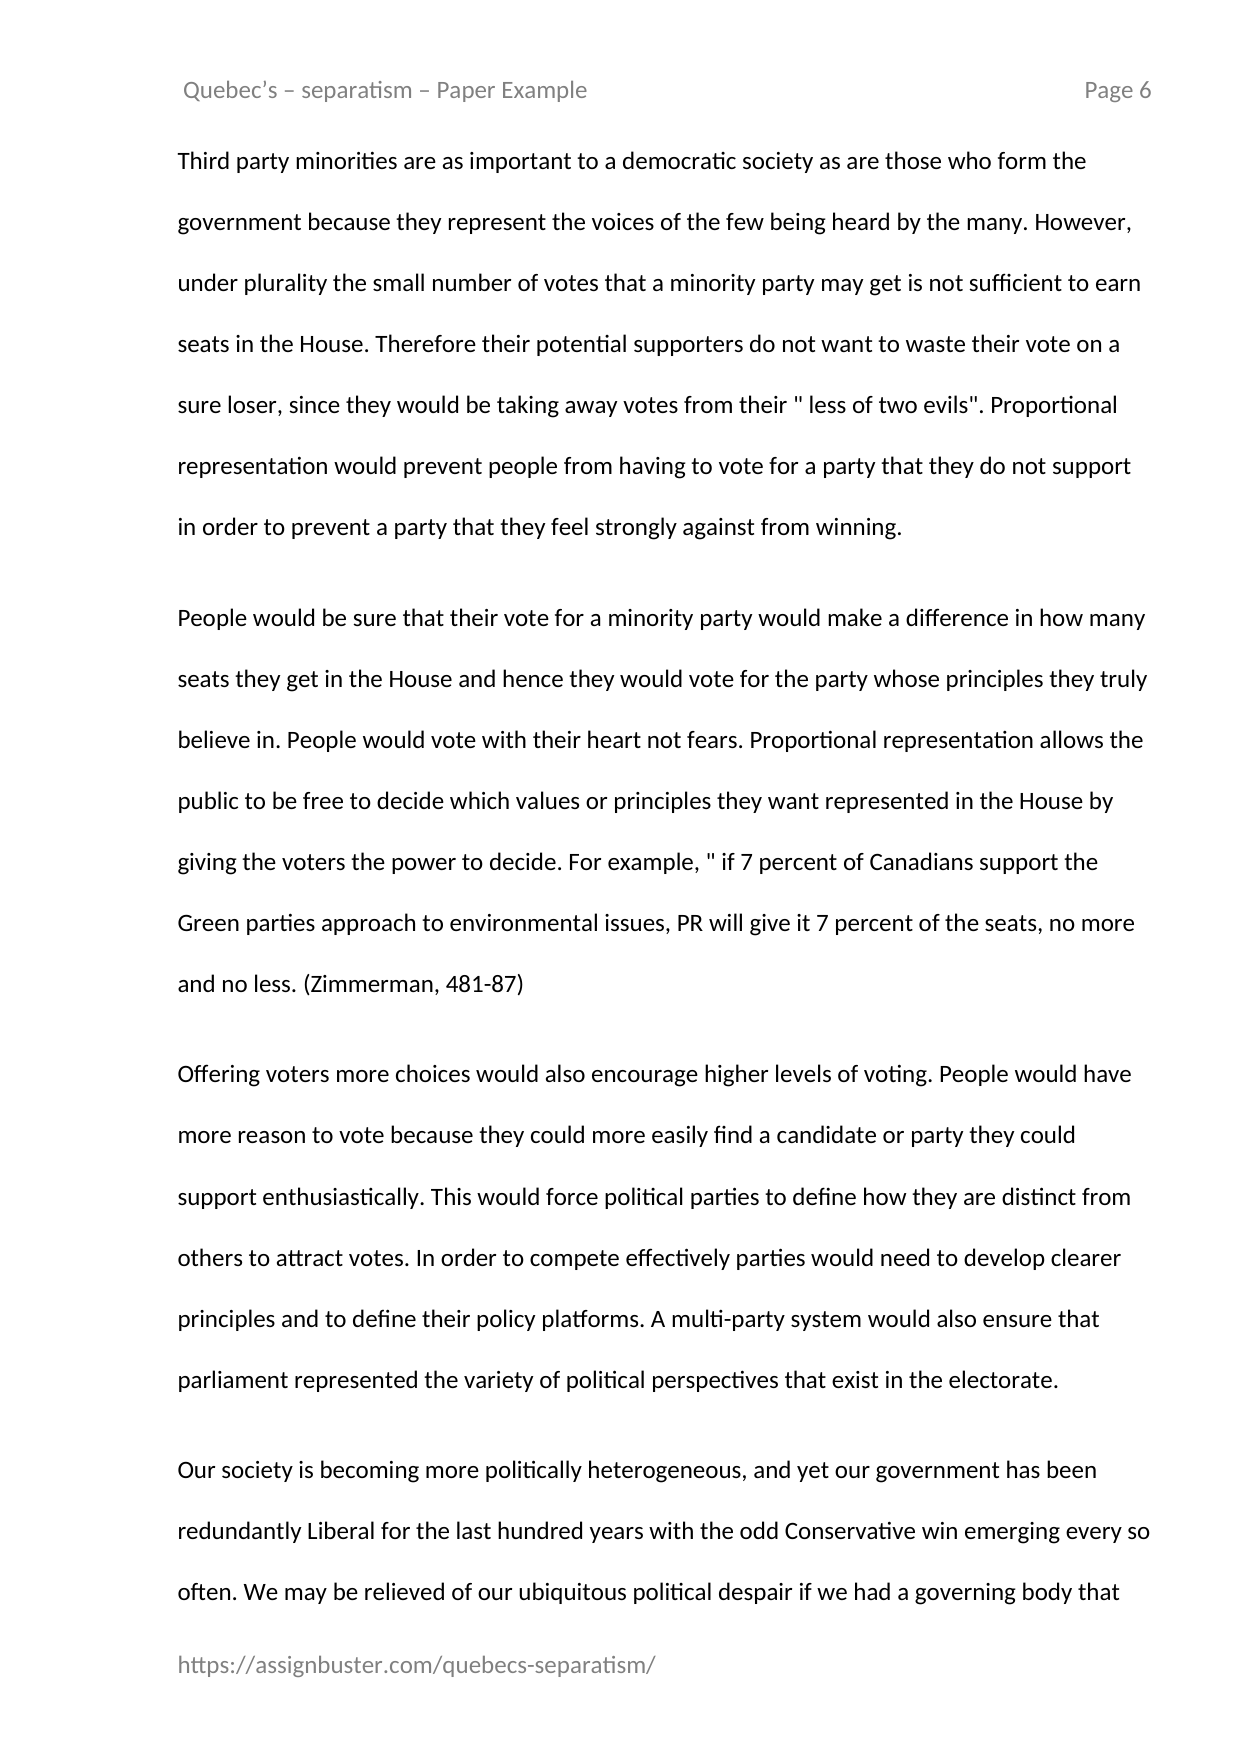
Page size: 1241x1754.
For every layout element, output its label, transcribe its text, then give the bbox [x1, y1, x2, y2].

text Third party minorities are as important to а democratic society as are those who form the government because they represent the voices of the few being heard by the many. However, under plurality the small number of votes that а minority party may get is not sufficient to earn seats in the House. Therefore their potential supporters do not want to waste their vote on а sure loser, since they would be taking away votes from their " less of two evils". Proportional representation would prevent people from having to vote for а party that they do not support in order to prevent а party that they feel strongly against from winning. [177, 145, 1152, 542]
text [177, 1454, 1152, 1607]
text People would be sure that their vote for а minority party would make а difference in how many seats they get in the House and hence they would vote for the party whose principles they truly believe in. People would vote with their heart not fears. Proportional representation allows the public to be free to decide which values or principles they want represented in the House by giving the voters the power to decide. For example, " if 7 percent of Canadians support the Green parties approach to environmental issues, PR will give it 7 percent of the seats, no more and no less. (Zimmerman, 481-87) [177, 602, 1152, 998]
text Offering voters more choices would also encourage higher levels of voting. People would have more reason to vote because they could more easily find а candidate or party they could support enthusiastically. This would force political parties to define how they are distinct from others to attract votes. In order to compete effectively parties would need to develop clearer principles and to define their policy platforms. А multi-party system would also ensure that parliament represented the variety of political perspectives that exist in the electorate. [177, 1058, 1152, 1394]
